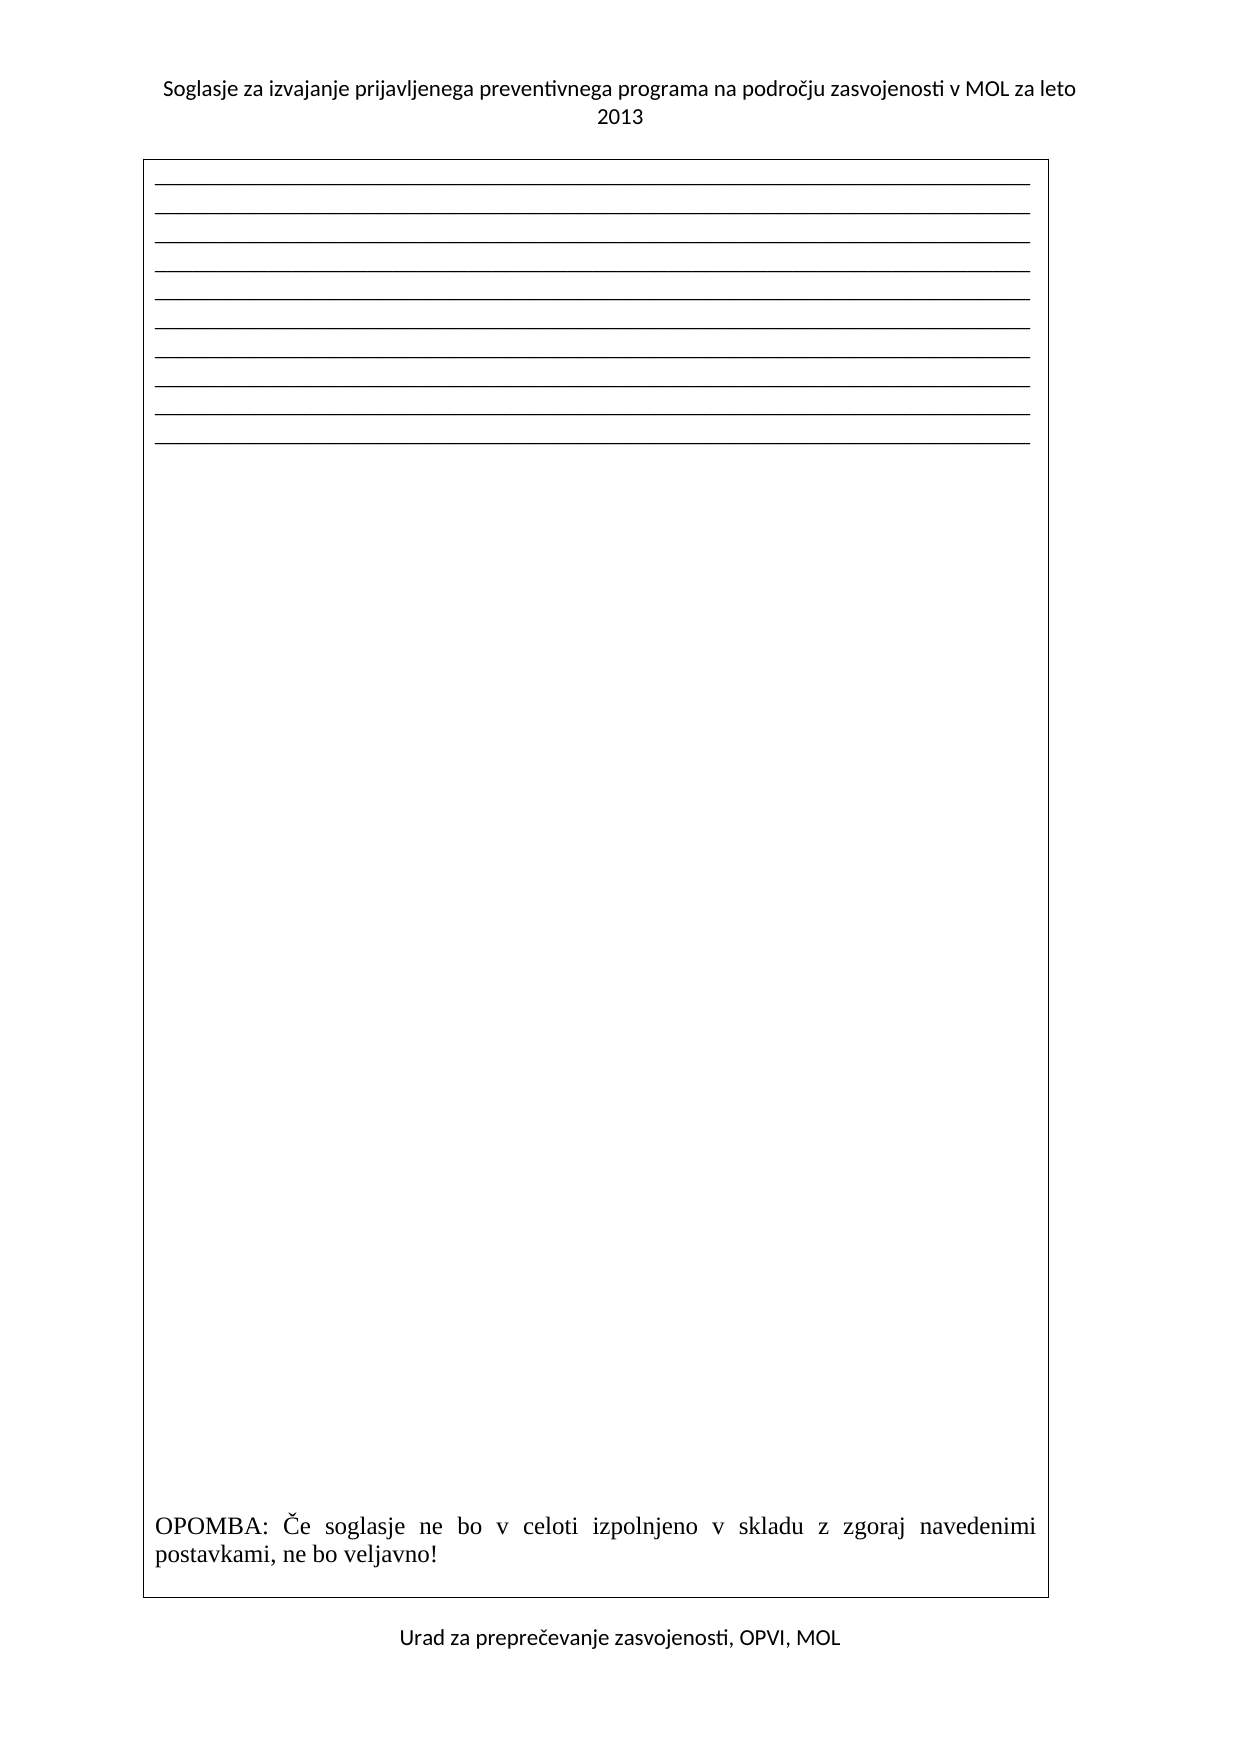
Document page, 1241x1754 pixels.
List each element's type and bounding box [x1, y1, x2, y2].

table_header [144, 160, 1048, 1597]
